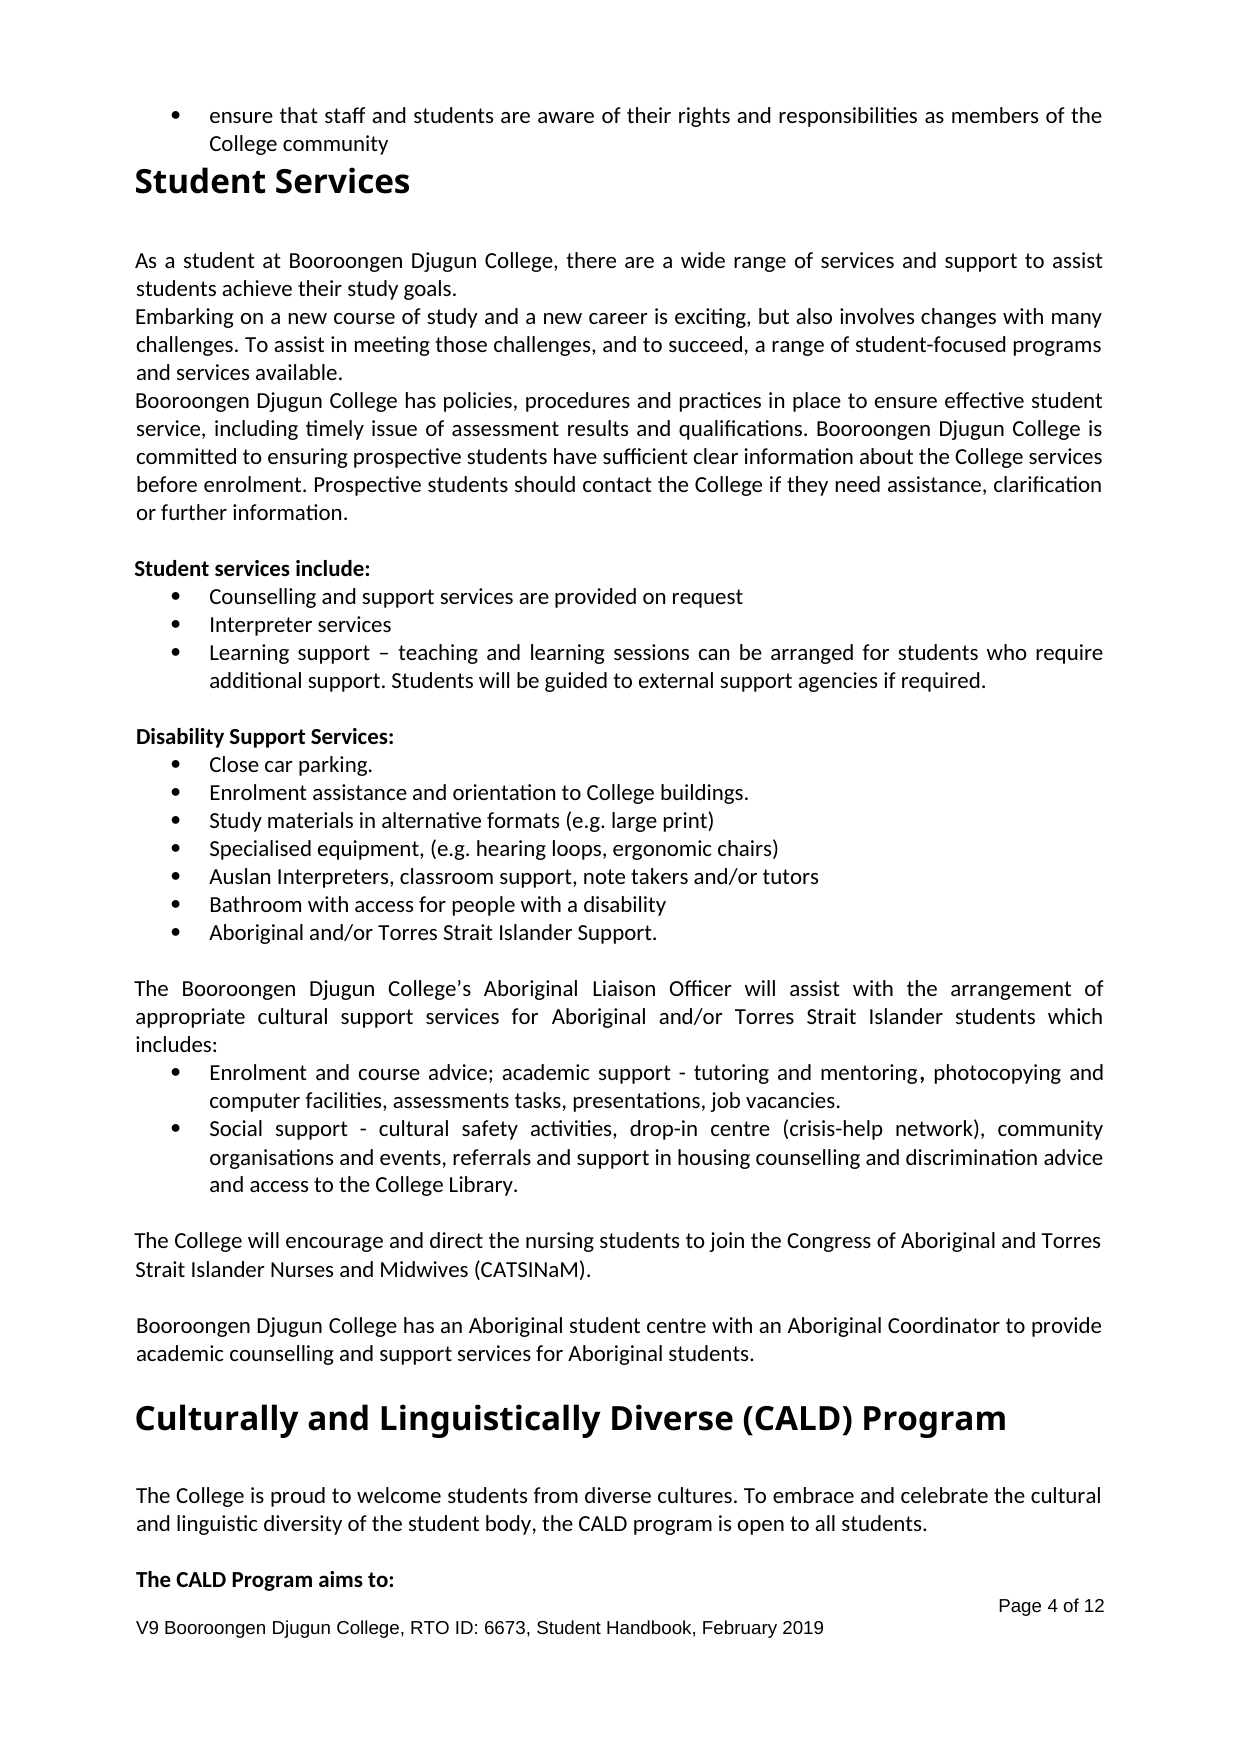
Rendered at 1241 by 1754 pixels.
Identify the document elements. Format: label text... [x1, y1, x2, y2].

text The College is proud to welcome students from diverse cultures. To embrace and celebrate the cultural and linguistic diversity of the student body, the CALD program is open to all students. [136, 1481, 1104, 1537]
list Counselling and support services are provided on request [172, 582, 1104, 610]
text Booroongen Djugun College has an Aboriginal student centre with an Aboriginal Coordinator to provide academic counselling and support services for Aboriginal students. [136, 1311, 1104, 1367]
text As a student at Booroongen Djugun College, there are a wide range of services and support to assist students achieve their study goals. [135, 246, 1104, 302]
list Study materials in alternative formats (e.g. large print) [172, 806, 1104, 834]
list Learning support – teaching and learning sessions can be arranged for students who require additional support. Students will be guided to external support agencies if required. [172, 638, 1104, 694]
list Interpreter services [172, 610, 1104, 638]
text Disability Support Services: [136, 722, 1104, 750]
text Booroongen Djugun College has policies, procedures and practices in place to ensure effective student service, including timely issue of assessment results and qualifications. Booroongen Djugun College is committed to ensuring prospective students have sufficient clear information about the College services before enrolment. Prospective students should contact the College if they need assistance, clarification or further information. [135, 386, 1104, 526]
list Bathroom with access for people with a disability [172, 890, 1104, 918]
list Enrolment and course advice; academic support - tutoring and mentoring, photocopying and computer facilities, assessments tasks, presentations, job vacancies. [172, 1058, 1104, 1114]
subtitle Student Services [134, 157, 1106, 203]
list Social support - cultural safety activities, drop-in centre (crisis-help network), community organisations and events, referrals and support in housing counselling and discrimination advice and access to the College Library. [172, 1114, 1104, 1199]
list Auslan Interpreters, classroom support, note takers and/or tutors [172, 862, 1104, 890]
text The CALD Program aims to: [136, 1565, 1104, 1593]
list Enrolment assistance and orientation to College buildings. [172, 778, 1104, 806]
list Specialised equipment, (e.g. hearing loops, ergonomic chairs) [172, 834, 1104, 862]
subtitle Culturally and Linguistically Diverse (CALD) Program [134, 1395, 1106, 1440]
list Close car parking. [172, 750, 1104, 778]
text The Booroongen Djugun College’s Aboriginal Liaison Officer will assist with the arrangement of appropriate cultural support services for Aboriginal and/or Torres Strait Islander students which includes: [134, 974, 1104, 1058]
list ensure that staff and students are aware of their rights and responsibilities as members of the College community [172, 101, 1104, 157]
list Aboriginal and/or Torres Strait Islander Support. [172, 918, 1104, 946]
text Student services include: [134, 554, 1104, 582]
text The College will encourage and direct the nursing students to join the Congress of Aboriginal and Torres Strait Islander Nurses and Midwives (CATSINaM). [134, 1227, 1104, 1283]
text Embarking on a new course of study and a new career is exciting, but also involves changes with many challenges. To assist in meeting those challenges, and to succeed, a range of student-focused programs and services available. [135, 302, 1104, 386]
